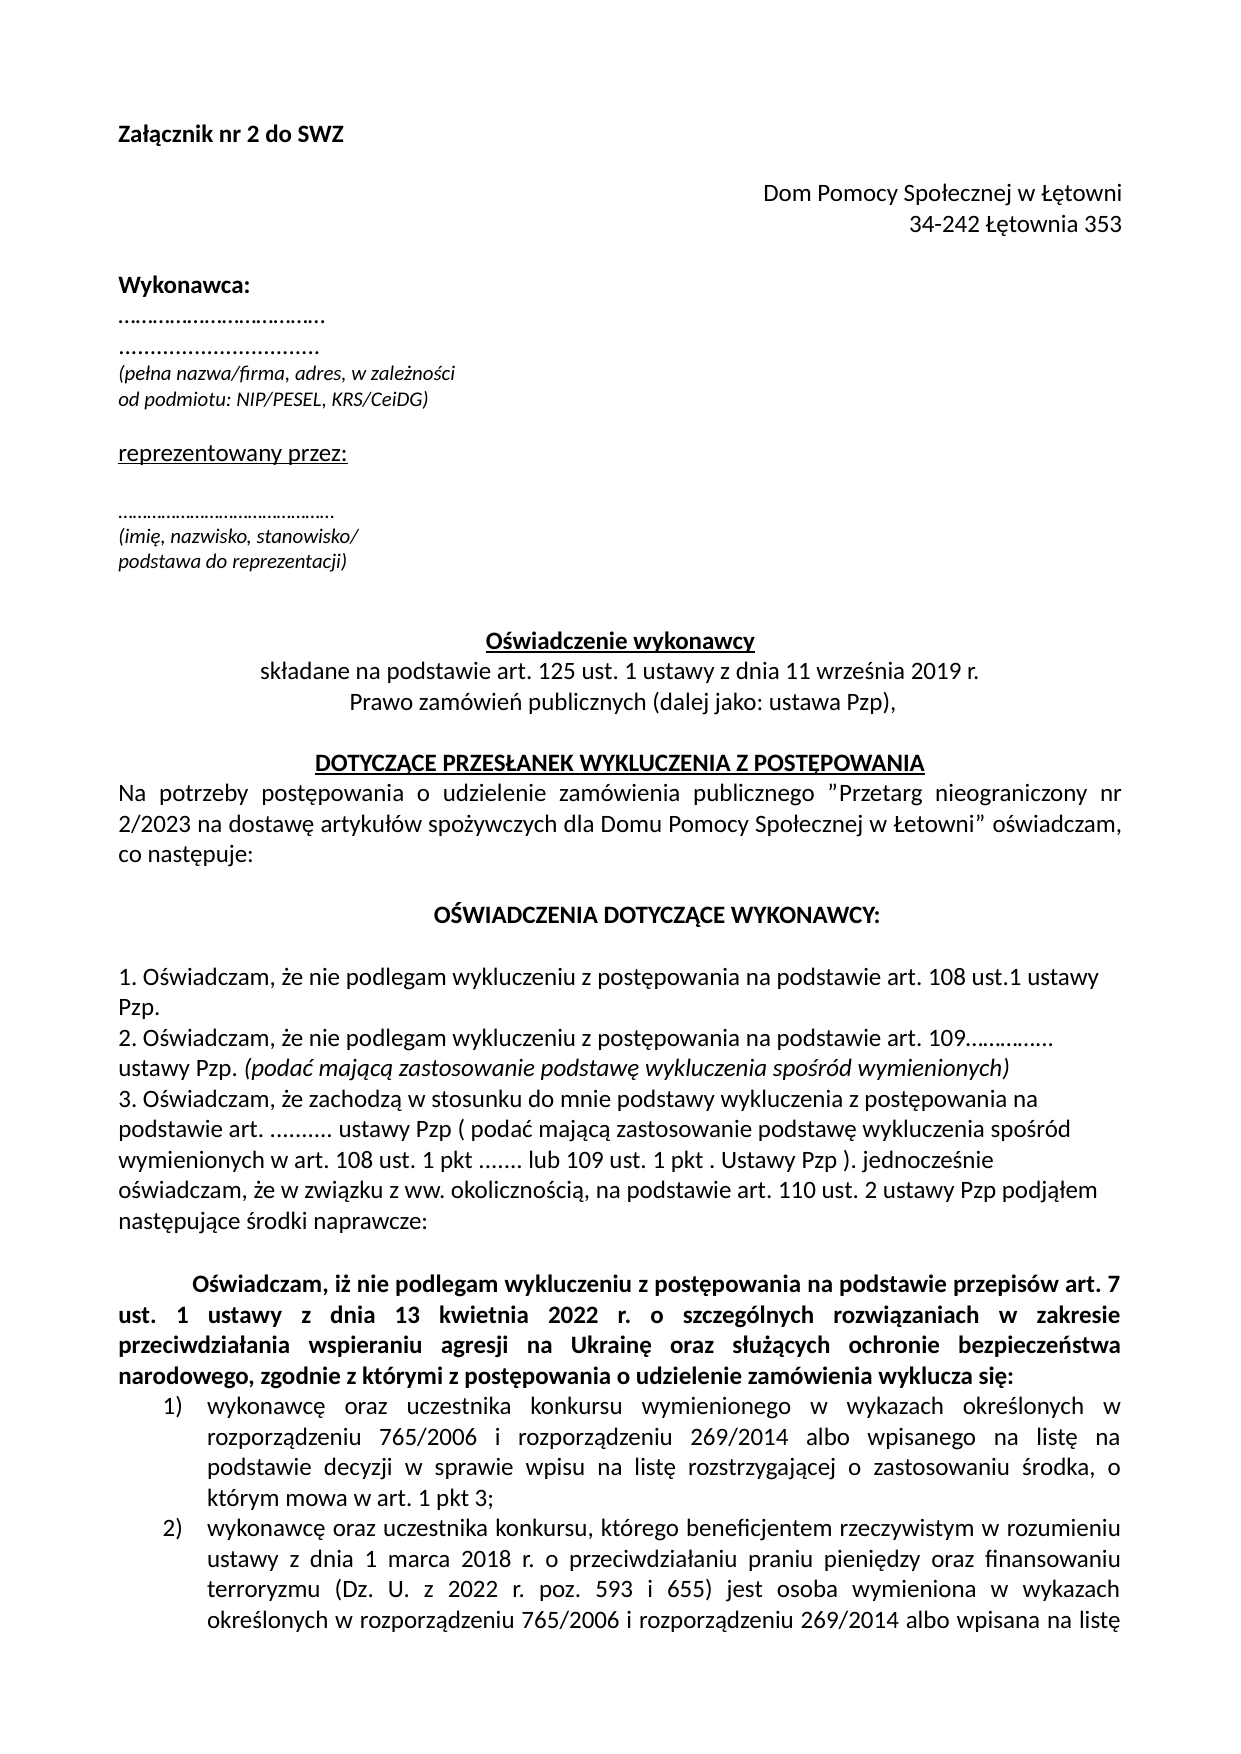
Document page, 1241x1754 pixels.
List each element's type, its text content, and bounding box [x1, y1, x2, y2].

text od podmiotu: NIP/PESEL, KRS/CeiDG) [118, 386, 1122, 411]
text 2. Oświadczam, że nie podlegam wykluczeniu z postępowania na podstawie art. 109…………... ustawy Pzp. (podać mającą zastosowanie podstawę wykluczenia spośród wymienionych) [118, 1022, 1122, 1083]
text Załącznik nr 2 do SWZ [118, 118, 1122, 149]
text DOTYCZĄCE PRZESŁANEK WYKLUCZENIA Z POSTĘPOWANIA [118, 747, 1122, 777]
text (pełna nazwa/firma, adres, w zależności [118, 361, 1122, 386]
text Na potrzeby postępowania o udzielenie zamówienia publicznego ”Przetarg nieograniczony nr 2/2023 na dostawę artykułów spożywczych dla Domu Pomocy Społecznej w Łetowni” oświadczam, co następuje: [118, 777, 1122, 869]
text Prawo zamówień publicznych (dalej jako: ustawa Pzp), [118, 686, 1122, 716]
text ……………………………………… [118, 498, 1122, 523]
text 34-242 Łętownia 353 [118, 208, 1122, 238]
list wykonawcę oraz uczestnika konkursu wymienionego w wykazach określonych w rozporządzeniu 765/2006 i rozporządzeniu 269/2014 albo wpisanego na listę na podstawie decyzji w sprawie wpisu na listę rozstrzygającej o zastosowaniu środka, o którym mowa w art. 1 pkt 3; [162, 1390, 1122, 1512]
text 3. Oświadczam, że zachodzą w stosunku do mnie podstawy wykluczenia z postępowania na podstawie art. .......... ustawy Pzp ( podać mającą zastosowanie podstawę wykluczenia spośród wymienionych w art. 108 ust. 1 pkt ....... lub 109 ust. 1 pkt . Ustawy Pzp ). jednocześnie oświadczam, że w związku z ww. okolicznością, na podstawie art. 110 ust. 2 ustawy Pzp podjąłem następujące środki naprawcze: [118, 1083, 1122, 1235]
text 1. Oświadczam, że nie podlegam wykluczeniu z postępowania na podstawie art. 108 ust.1 ustawy Pzp. [118, 961, 1122, 1022]
text podstawa do reprezentacji) [118, 549, 1122, 574]
text reprezentowany przez: [118, 437, 1122, 467]
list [162, 1512, 1122, 1634]
text ................................ [118, 330, 1122, 361]
list Oświadczam, iż nie podlegam wykluczeniu z postępowania na podstawie przepisów art. 7 ust. 1 ustawy z dnia 13 kwietnia 2022 r. o szczególnych rozwiązaniach w zakresie przeciwdziałania wspieraniu agresji na Ukrainę oraz służących ochronie bezpieczeństwa narodowego, zgodnie z którymi z postępowania o udzielenie zamówienia wyklucza się: [118, 1268, 1122, 1390]
text Wykonawca: [118, 269, 1122, 299]
text Dom Pomocy Społecznej w Łętowni [118, 177, 1122, 208]
text ……………………………… [118, 299, 1122, 330]
text składane na podstawie art. 125 ust. 1 ustawy z dnia 11 września 2019 r. [118, 655, 1122, 686]
text (imię, nazwisko, stanowisko/ [118, 523, 1122, 549]
text Oświadczenie wykonawcy [118, 625, 1122, 655]
text OŚWIADCZENIA DOTYCZĄCE WYKONAWCY: [118, 899, 1122, 930]
